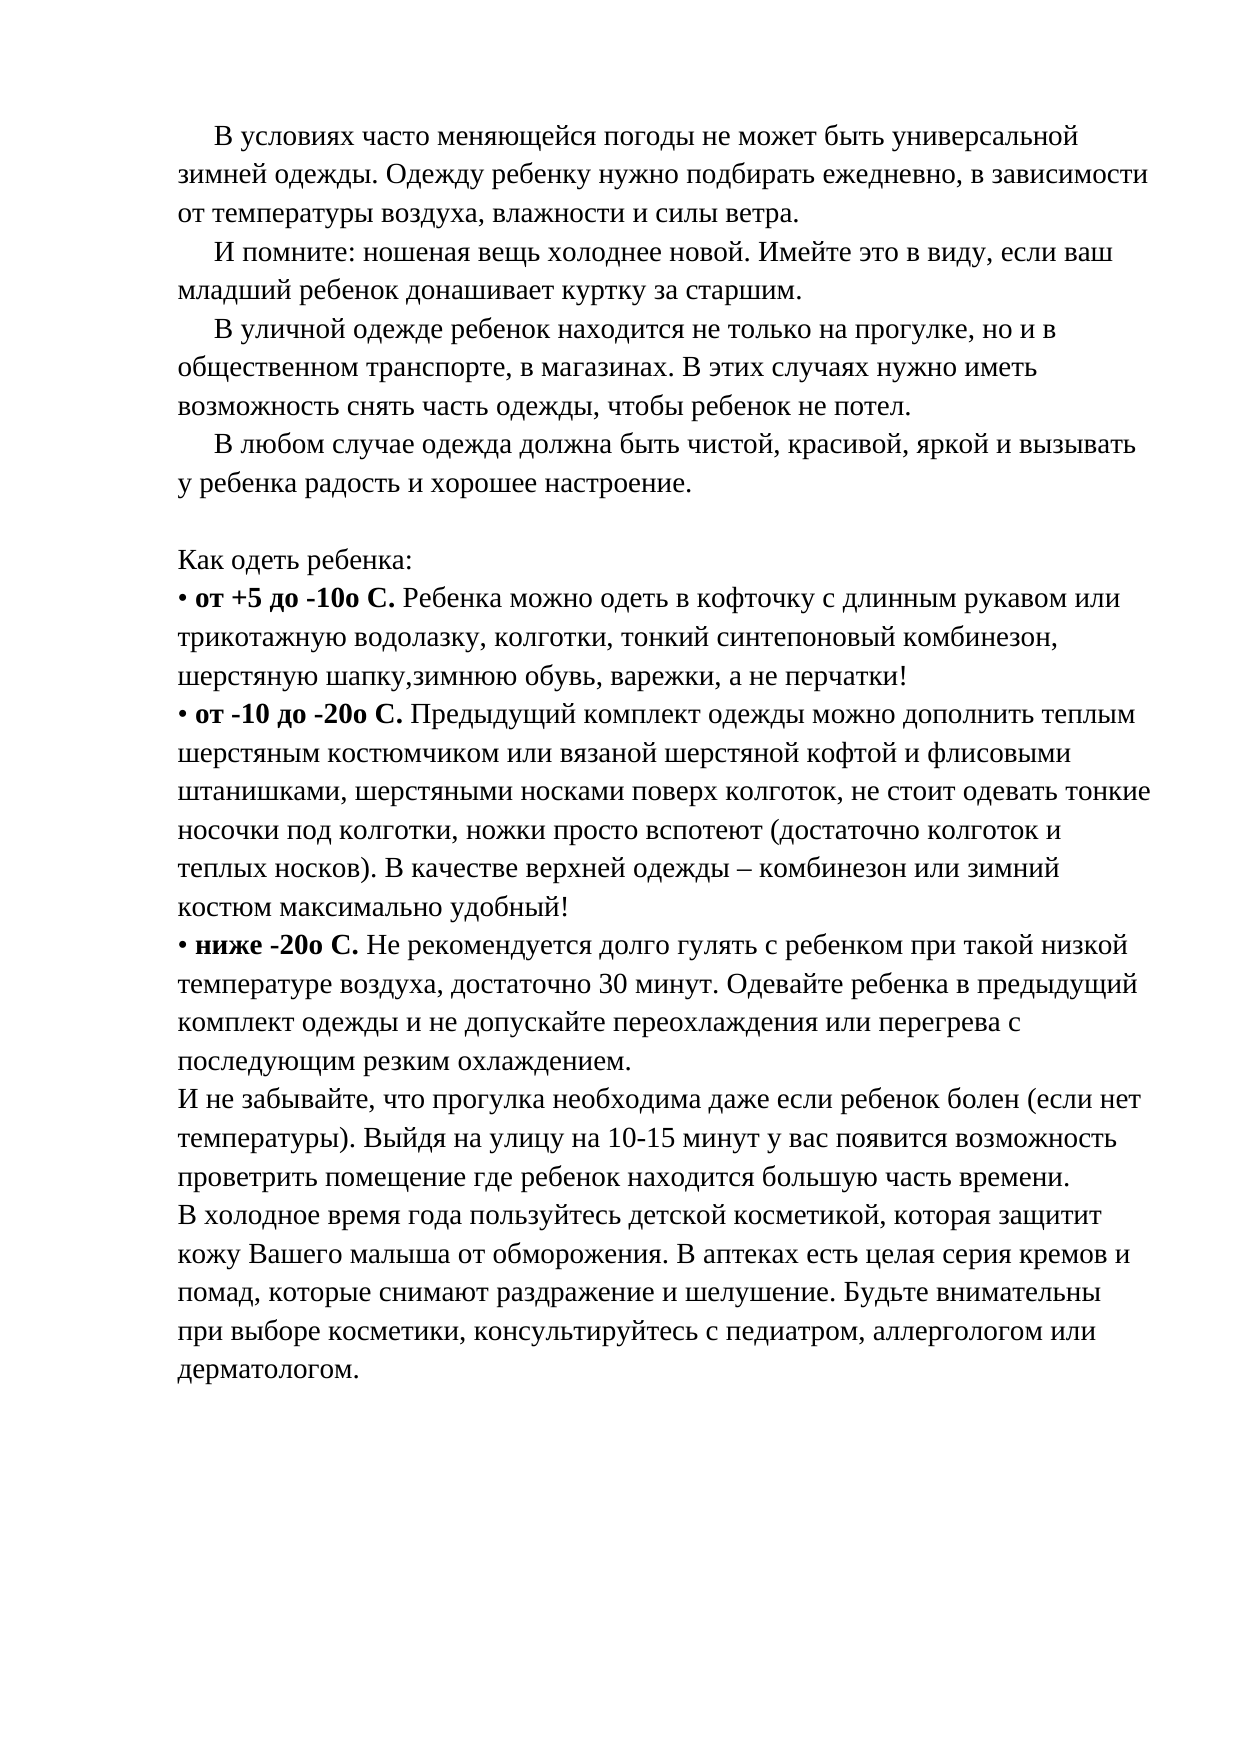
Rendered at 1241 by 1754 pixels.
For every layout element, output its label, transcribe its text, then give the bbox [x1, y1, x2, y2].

text В любом случае одежда должна быть чистой, красивой, яркой и вызывать у ребенка радость и хорошее настроение. [177, 426, 1152, 498]
text Как одеть ребенка: • от +5 до -10o С. Ребенка можно одеть в кофточку с длинным рукавом или трикотажную водолазку, колготки, тонкий синтепоновый комбинезон, шерстяную шапку,зимнюю обувь, варежки, а не перчатки! • от -10 до -20o С. Предыдущий комплект одежды можно дополнить теплым шерстяным костюмчиком или вязаной шерстяной кофтой и флисовыми штанишками, шерстяными носками поверх колготок, не стоит одевать тонкие носочки под колготки, ножки просто вспотеют (достаточно колготок и теплых носков). В качестве верхней одежды – комбинезон или зимний костюм максимально удобный! • ниже -20o С. Не рекомендуется долго гулять с ребенком при такой низкой температуре воздуха, достаточно 30 минут. Одевайте ребенка в предыдущий комплект одежды и не допускайте переохлаждения или перегрева с последующим резким охлаждением. И не забывайте, что прогулка необходима даже если ребенок болен (если нет температуры). Выйдя на улицу на 10-15 минут у вас появится возможность проветрить помещение где ребенок находится большую часть времени. В холодное время года пользуйтесь детской косметикой, которая защитит кожу Вашего малыша от обморожения. В аптеках есть целая серия кремов и помад, которые снимают раздражение и шелушение. Будьте внимательны при выборе косметики, консультируйтесь с педиатром, аллергологом или дерматологом. [177, 542, 1152, 1385]
text И помните: ношеная вещь холоднее новой. Имейте это в виду, если ваш младший ребенок донашивает куртку за старшим. [177, 234, 1152, 306]
text В уличной одежде ребенок находится не только на прогулке, но и в общественном транспорте, в магазинах. В этих случаях нужно иметь возможность снять часть одежды, чтобы ребенок не потел. [177, 311, 1152, 421]
text В условиях часто меняющейся погоды не может быть универсальной зимней одежды. Одежду ребенку нужно подбирать ежедневно, в зависимости от температуры воздуха, влажности и силы ветра. [177, 118, 1152, 229]
